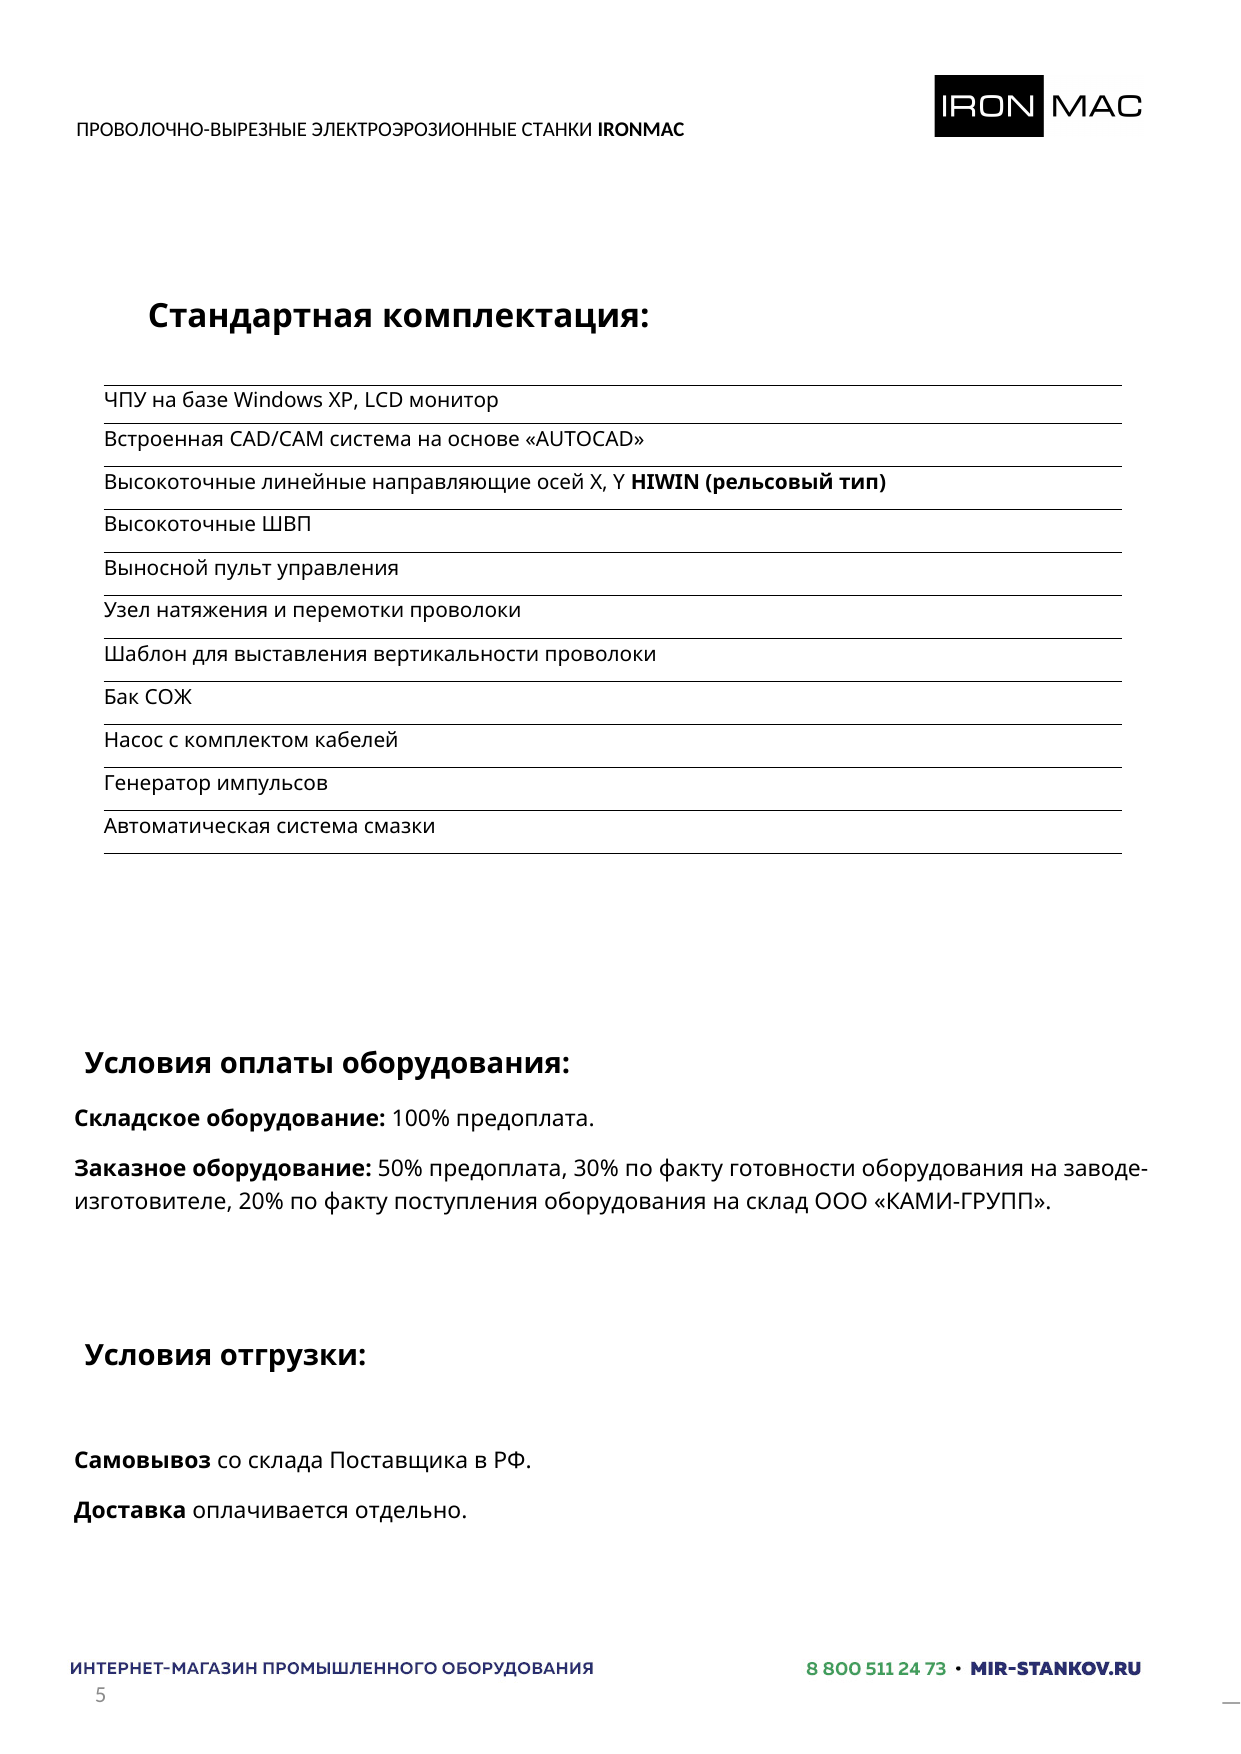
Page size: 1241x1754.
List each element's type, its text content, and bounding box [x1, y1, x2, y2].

picture [934, 75, 1144, 137]
table_cell Бак СОЖ [104, 682, 1122, 724]
table_cell Выносной пульт управления [104, 553, 1122, 594]
text Заказное оборудование: 50% предоплата, 30% по факту готовности оборудования на заводе-изготовителе, 20% по факту поступления оборудования на склад ООО «КАМИ-ГРУПП». [74, 1151, 1181, 1216]
table_cell Встроенная CAD/CAM система на основе «AUTOCAD» [104, 424, 1122, 466]
table_cell Шаблон для выставления вертикальности проволоки [104, 639, 1122, 681]
table_cell Высокоточные ШВП [104, 510, 1122, 552]
subtitle Стандартная комплектация: [84, 292, 1181, 338]
table_cell Генератор импульсов [104, 768, 1122, 810]
table_cell Узел натяжения и перемотки проволоки [104, 596, 1122, 638]
text Условия оплаты оборудования: [84, 1042, 1181, 1082]
text Условия отгрузки: [84, 1334, 1181, 1374]
picture [0, 1603, 1223, 1734]
text Доставка оплачивается отдельно. [74, 1494, 1181, 1526]
text Складское оборудование: 100% предоплата. [74, 1102, 1181, 1133]
table_header ЧПУ на базе Windows XP, LCD монитор [104, 386, 1122, 423]
text Самовывоз со склада Поставщика в РФ. [74, 1444, 1181, 1475]
table_cell Высокоточные линейные направляющие осей X, Y HIWIN (рельсовый тип) [104, 467, 1122, 508]
table_cell Насос с комплектом кабелей [104, 725, 1122, 767]
table_cell Автоматическая система смазки [104, 811, 1122, 853]
